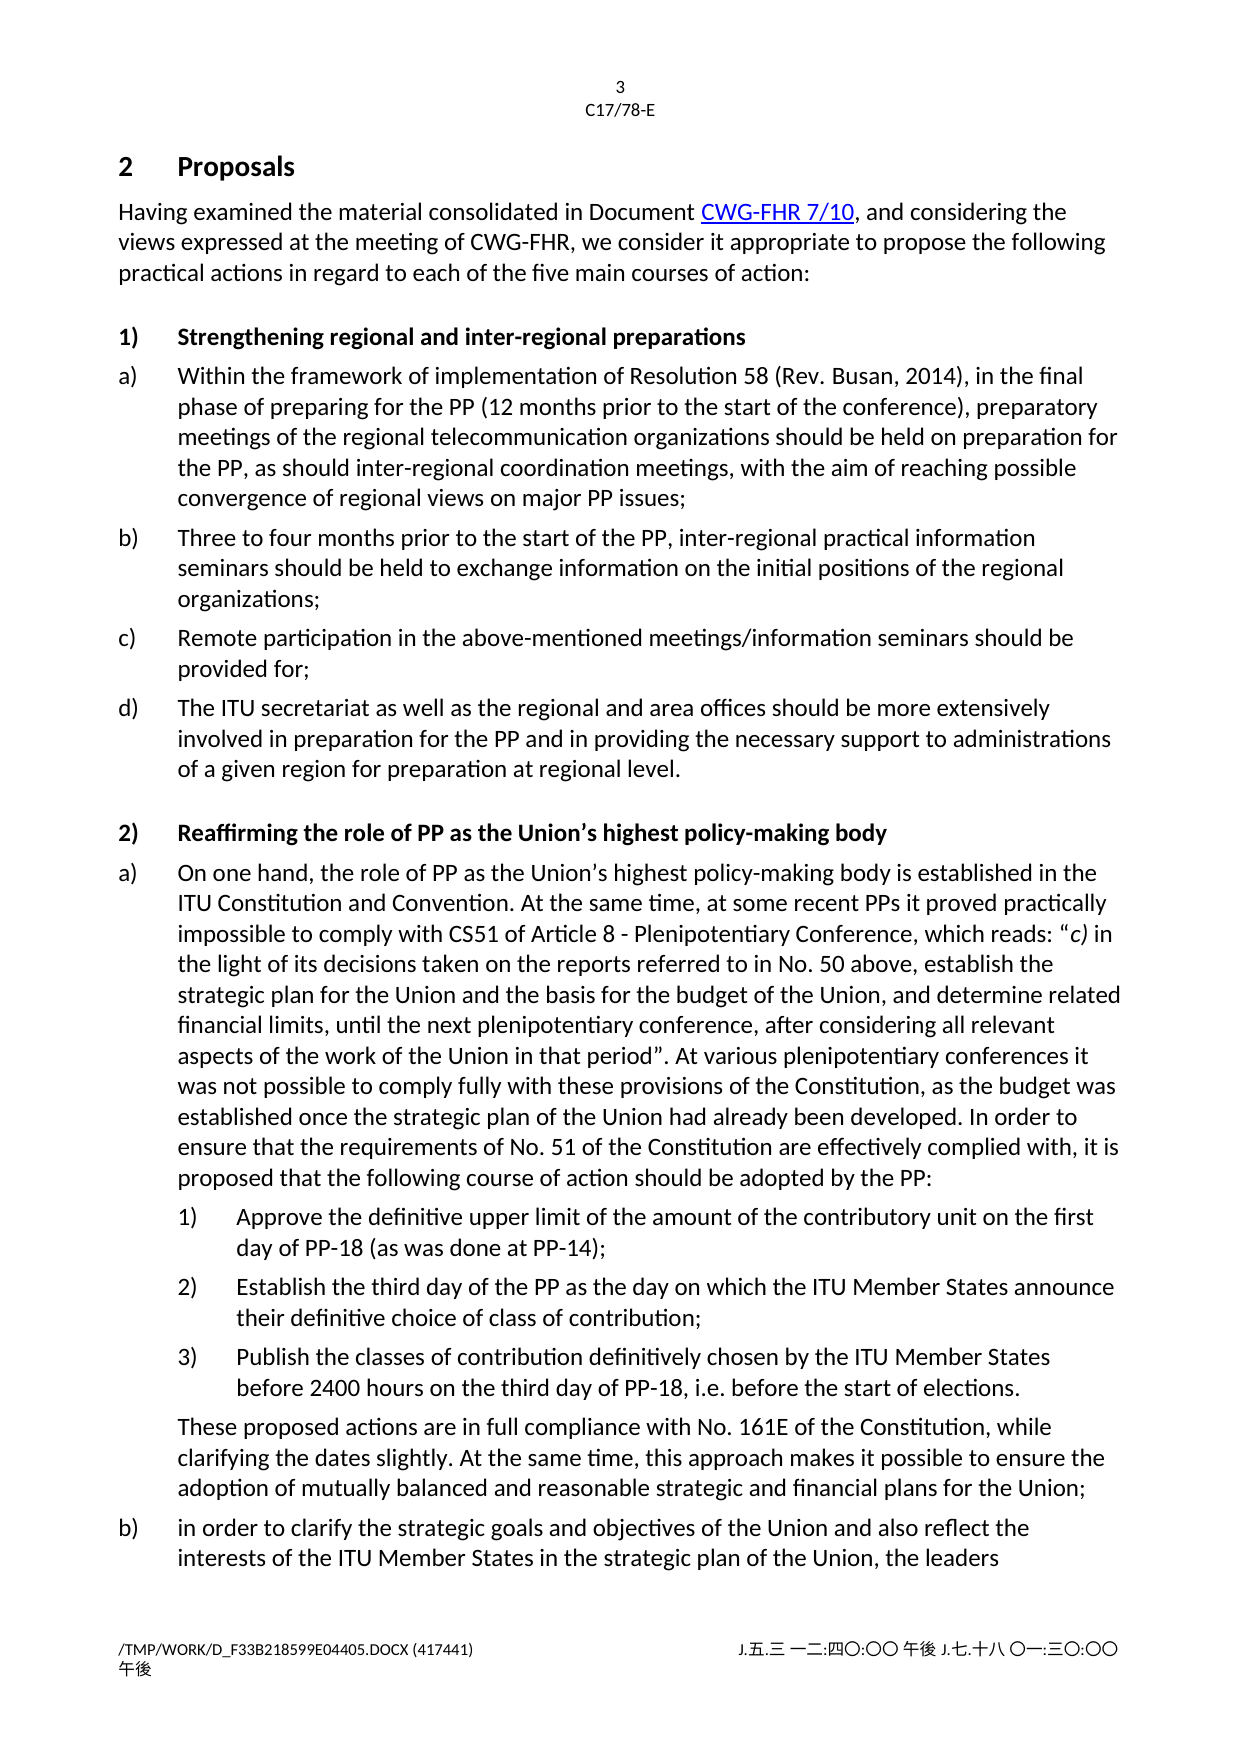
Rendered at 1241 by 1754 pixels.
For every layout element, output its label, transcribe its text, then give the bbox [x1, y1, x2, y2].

subtitle 2) Reaffirming the role of PP as the Union’s highest policy-making body [118, 817, 1122, 848]
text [118, 1512, 1122, 1573]
text a) Within the framework of implementation of Resolution 58 (Rev. Busan, 2014), in the final phase of preparing for the PP (12 months prior to the start of the conference), preparatory meetings of the regional telecommunication organizations should be held on preparation for the PP, as should inter-regional coordination meetings, with the aim of reaching possible convergence of regional views on major PP issues; [118, 360, 1122, 513]
text 2) Establish the third day of the PP as the day on which the ITU Member States announce their definitive choice of class of contribution; [177, 1271, 1122, 1332]
subtitle 1) Strengthening regional and inter-regional preparations [118, 321, 1122, 351]
text d) The ITU secretariat as well as the regional and area offices should be more extensively involved in preparation for the PP and in providing the necessary support to administrations of a given region for preparation at regional level. [118, 692, 1122, 784]
subtitle 2 Proposals [118, 148, 1122, 183]
text c) Remote participation in the above-mentioned meetings/information seminars should be provided for; [118, 622, 1122, 683]
text These proposed actions are in full compliance with No. 161E of the Constitution, while clarifying the dates slightly. At the same time, this approach makes it possible to ensure the adoption of mutually balanced and reasonable strategic and financial plans for the Union; [118, 1411, 1122, 1503]
text Having examined the material consolidated in Document CWG-FHR 7/10, and considering the views expressed at the meeting of CWG-FHR, we consider it appropriate to propose the following practical actions in regard to each of the five main courses of action: [118, 196, 1122, 287]
text b) Three to four months prior to the start of the PP, inter-regional practical information seminars should be held to exchange information on the initial positions of the regional organizations; [118, 522, 1122, 613]
text 3) Publish the classes of contribution definitively chosen by the ITU Member States before 2400 hours on the third day of PP-18, i.e. before the start of elections. [177, 1341, 1122, 1402]
text a) On one hand, the role of PP as the Union’s highest policy-making body is established in the ITU Constitution and Convention. At the same time, at some recent PPs it proved practically impossible to comply with CS51 of Article 8 - Plenipotentiary Conference, which reads: “c) in the light of its decisions taken on the reports referred to in No. 50 above, establish the strategic plan for the Union and the basis for the budget of the Union, and determine related financial limits, until the next plenipotentiary conference, after considering all relevant aspects of the work of the Union in that period”. At various plenipotentiary conferences it was not possible to comply fully with these provisions of the Constitution, as the budget was established once the strategic plan of the Union had already been developed. In order to ensure that the requirements of No. 51 of the Constitution are effectively complied with, it is proposed that the following course of action should be adopted by the PP: [118, 857, 1122, 1192]
text 1) Approve the definitive upper limit of the amount of the contributory unit on the first day of PP-18 (as was done at PP-14); [177, 1201, 1122, 1262]
